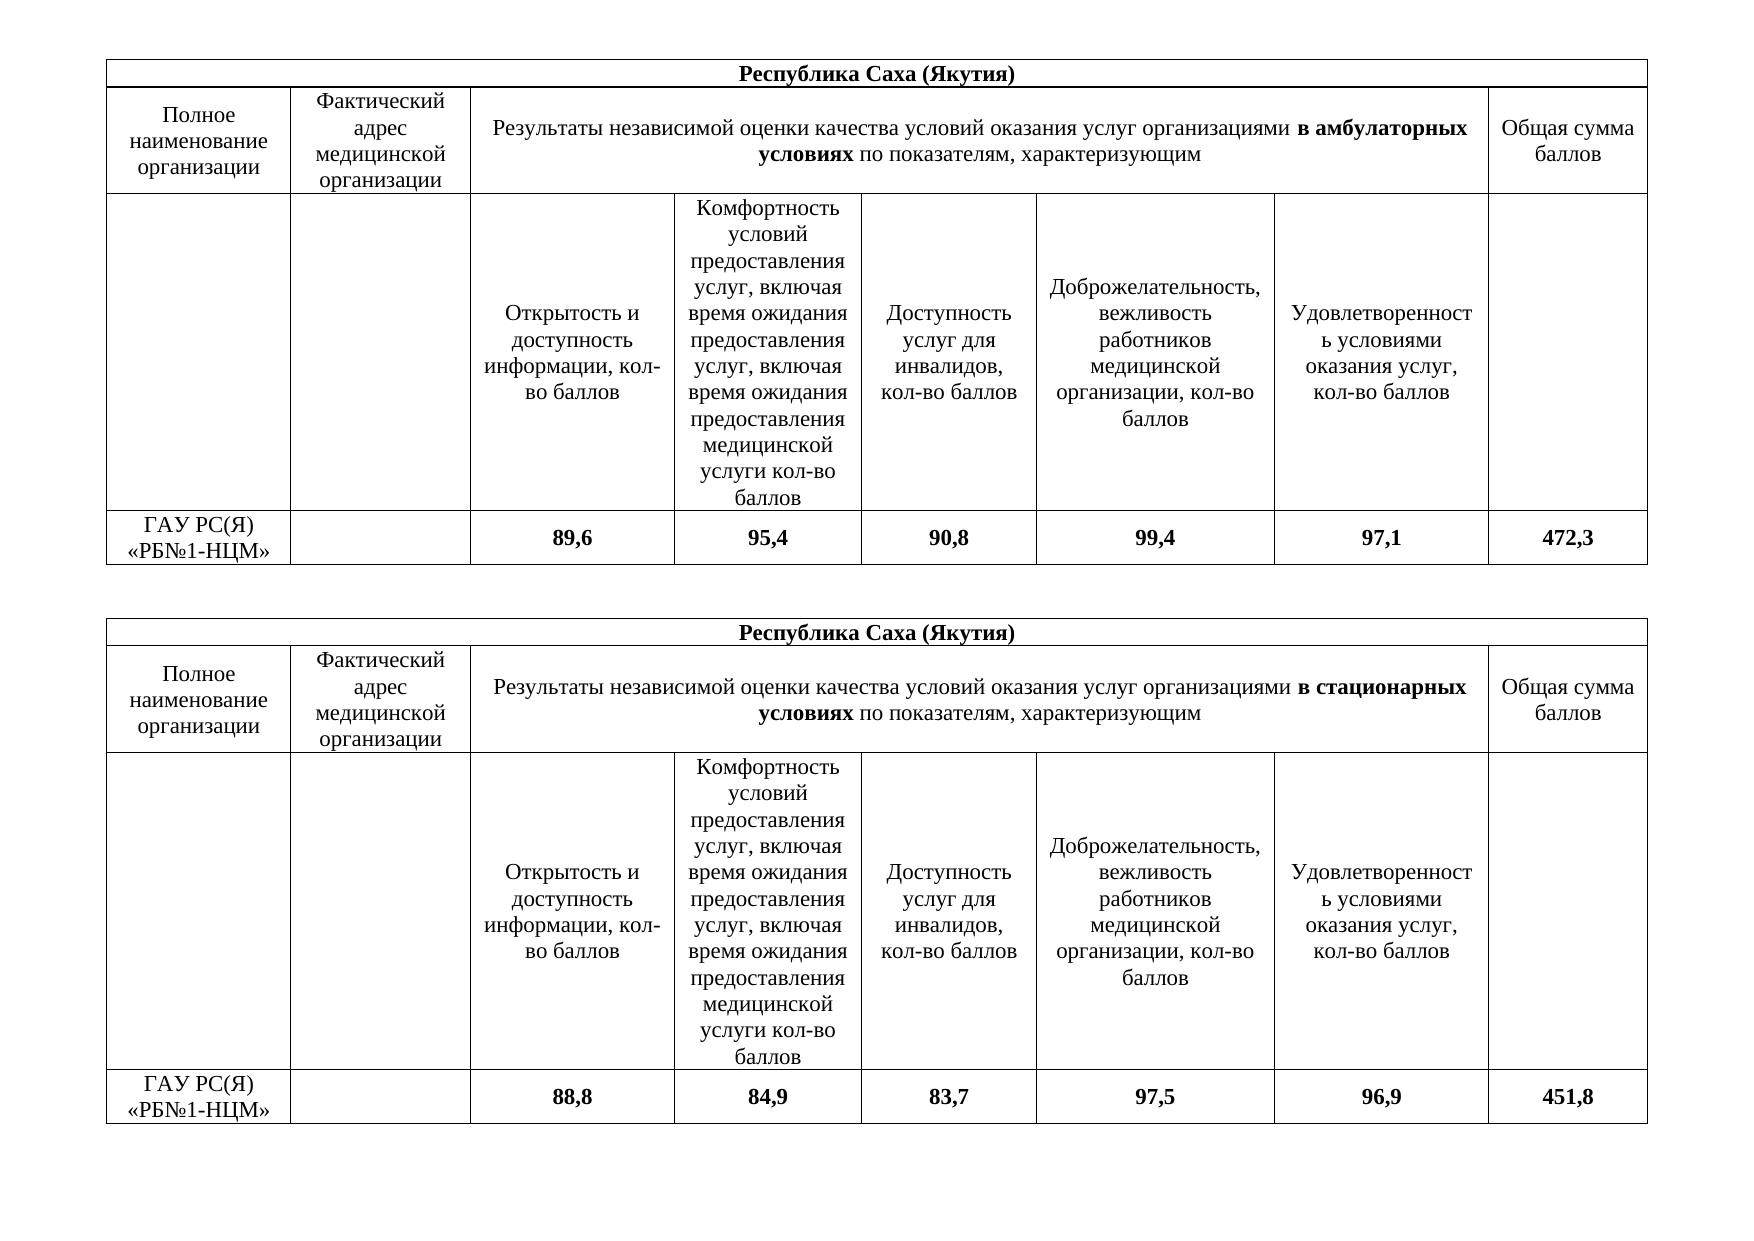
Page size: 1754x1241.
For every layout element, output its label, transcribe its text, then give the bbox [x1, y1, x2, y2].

table_cell [107, 194, 290, 510]
table_cell [291, 1070, 470, 1123]
table_cell 97,1 [1275, 511, 1488, 564]
table_cell [291, 194, 470, 510]
table_cell ГАУ РС(Я) «РБ№1-НЦМ» [107, 1070, 290, 1123]
table_cell [107, 753, 290, 1069]
table_cell Полное наименование организации [107, 646, 290, 752]
table_cell 99,4 [1037, 511, 1274, 564]
table_cell Доступность услуг для инвалидов, кол-во баллов [862, 194, 1036, 510]
table_cell Удовлетворенность условиями оказания услуг, кол-во баллов [1275, 194, 1488, 510]
table_cell Доступность услуг для инвалидов, кол-во баллов [862, 753, 1036, 1069]
table_cell Комфортность условий предоставления услуг, включая время ожидания предоставления услуг, включая время ожидания предоставления медицинской услуги кол-во баллов [675, 194, 861, 510]
table_cell Фактический адрес медицинской организации [291, 88, 470, 193]
table_cell Открытость и доступность информации, кол-во баллов [471, 753, 674, 1069]
table_cell 472,3 [1489, 511, 1647, 564]
table_cell 451,8 [1489, 1070, 1647, 1123]
table_cell 83,7 [862, 1070, 1036, 1123]
table_cell Открытость и доступность информации, кол-во баллов [471, 194, 674, 510]
table_cell 97,5 [1037, 1070, 1274, 1123]
table_header Республика Саха (Якутия) [107, 60, 1647, 86]
table_cell Результаты независимой оценки качества условий оказания услуг организациями в стационарных условиях по показателям, характеризующим [471, 646, 1488, 752]
table_cell Комфортность условий предоставления услуг, включая время ожидания предоставления услуг, включая время ожидания предоставления медицинской услуги кол-во баллов [675, 753, 861, 1069]
table_cell 89,6 [471, 511, 674, 564]
table_cell [291, 753, 470, 1069]
table_cell 95,4 [675, 511, 861, 564]
table_cell 84,9 [675, 1070, 861, 1123]
table_cell [291, 511, 470, 564]
table_cell Доброжелательность, вежливость работников медицинской организации, кол-во баллов [1037, 194, 1274, 510]
table_cell [1489, 194, 1647, 510]
table_cell Доброжелательность, вежливость работников медицинской организации, кол-во баллов [1037, 753, 1274, 1069]
table_cell Общая сумма баллов [1489, 646, 1647, 752]
table_cell 96,9 [1275, 1070, 1488, 1123]
table_cell 90,8 [862, 511, 1036, 564]
table_cell 88,8 [471, 1070, 674, 1123]
table_cell Результаты независимой оценки качества условий оказания услуг организациями в амбулаторных условиях по показателям, характеризующим [471, 88, 1488, 193]
table_cell Фактический адрес медицинской организации [291, 646, 470, 752]
table_cell Удовлетворенность условиями оказания услуг, кол-во баллов [1275, 753, 1488, 1069]
table_cell Общая сумма баллов [1489, 88, 1647, 193]
table_header Республика Саха (Якутия) [107, 619, 1647, 645]
table_cell [1489, 753, 1647, 1069]
table_cell Полное наименование организации [107, 88, 290, 193]
table_cell ГАУ РС(Я) «РБ№1-НЦМ» [107, 511, 290, 564]
